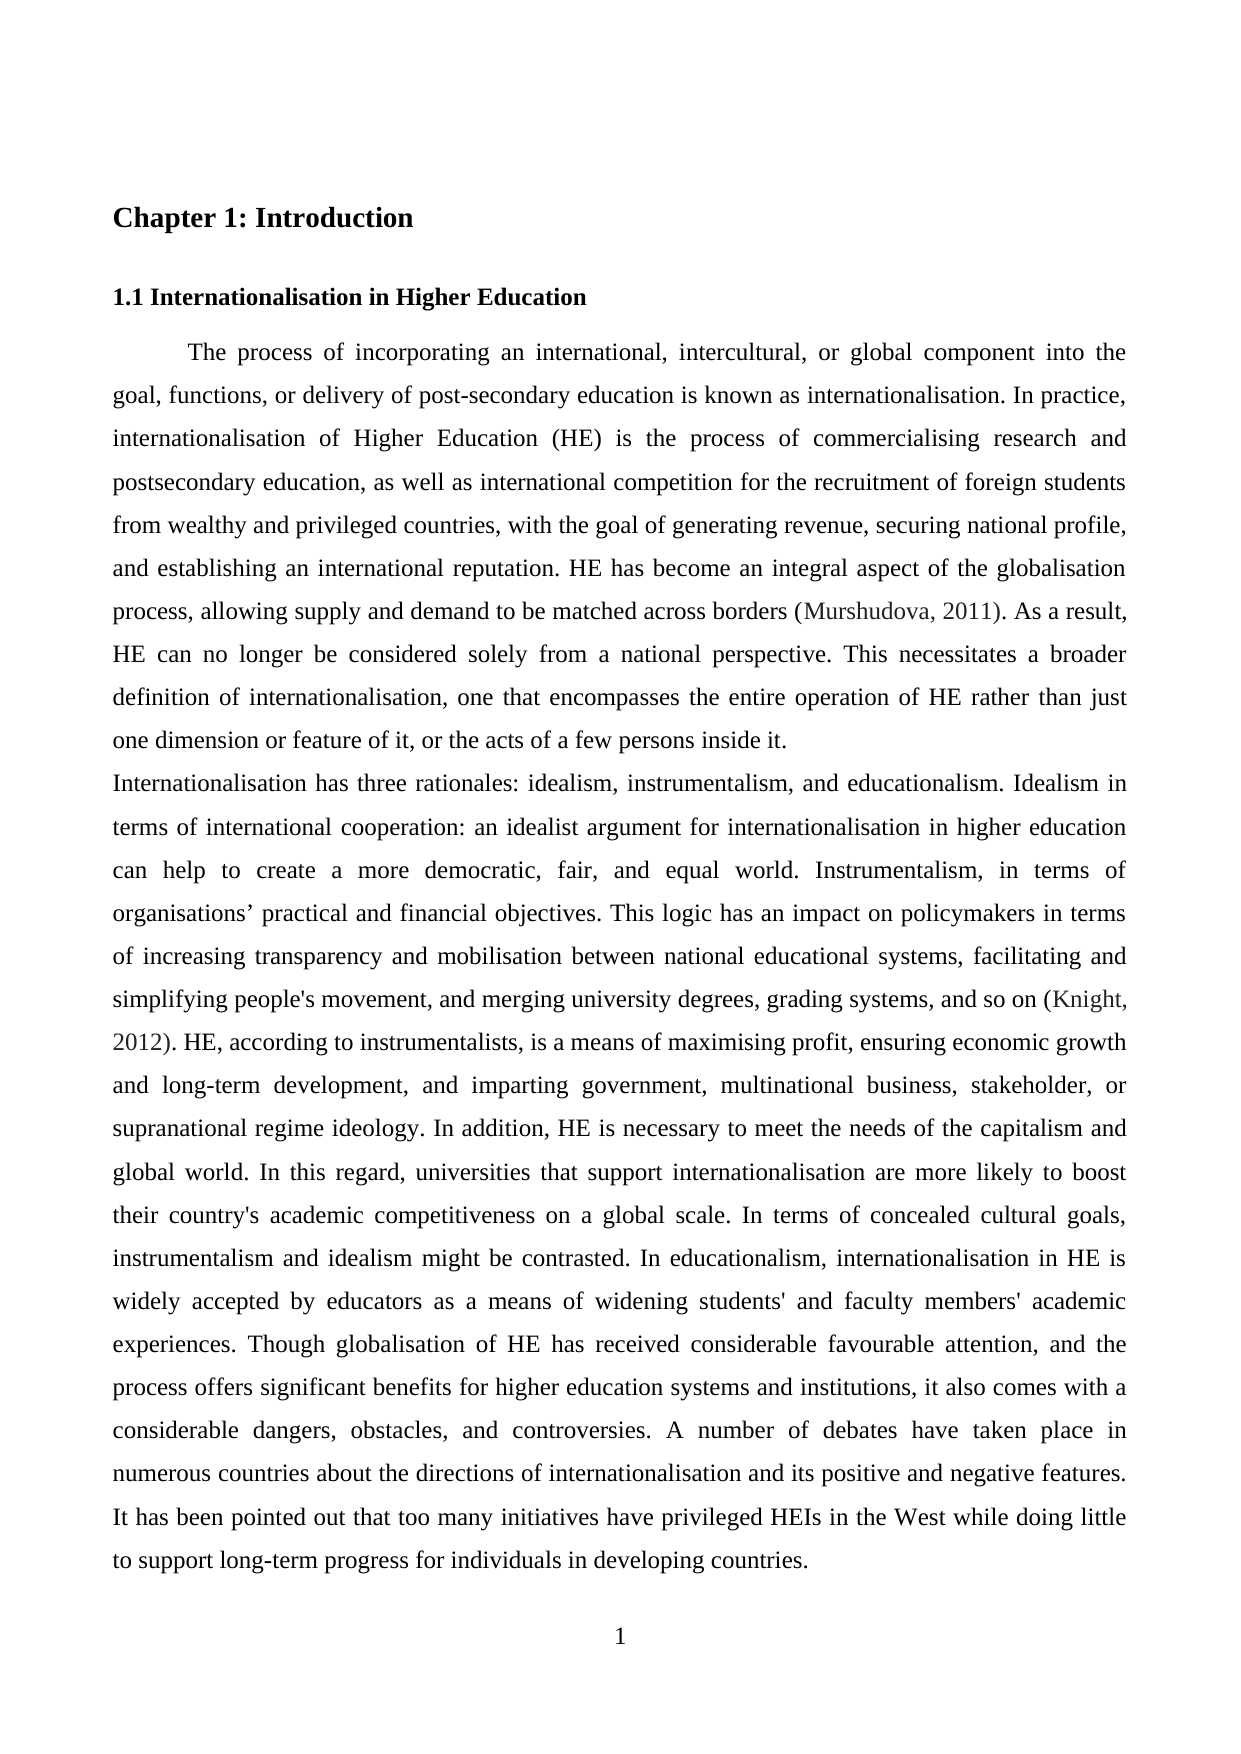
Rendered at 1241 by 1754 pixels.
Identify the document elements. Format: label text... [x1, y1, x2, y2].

text The process of incorporating an international, intercultural, or global component into the goal, functions, or delivery of post-secondary education is known as internationalisation. In practice, internationalisation of Higher Education (HE) is the process of commercialising research and postsecondary education, as well as international competition for the recruitment of foreign students from wealthy and privileged countries, with the goal of generating revenue, securing national profile, and establishing an international reputation. HE has become an integral aspect of the globalisation process, allowing supply and demand to be matched across borders (Murshudova, 2011). As a result, HE can no longer be considered solely from a national perspective. This necessitates a broader definition of internationalisation, one that encompasses the entire operation of HE rather than just one dimension or feature of it, or the acts of a few persons inside it. [112, 337, 1128, 754]
subtitle 1.1 Internationalisation in Higher Education [112, 282, 1128, 310]
subtitle Chapter 1: Introduction [112, 200, 1128, 233]
text Internationalisation has three rationales: idealism, instrumentalism, and educationalism. Idealism in terms of international cooperation: an idealist argument for internationalisation in higher education can help to create a more democratic, fair, and equal world. Instrumentalism, in terms of organisations’ practical and financial objectives. This logic has an impact on policymakers in terms of increasing transparency and mobilisation between national educational systems, facilitating and simplifying people's movement, and merging university degrees, grading systems, and so on (Knight, 2012). HE, according to instrumentalists, is a means of maximising profit, ensuring economic growth and long-term development, and imparting government, multinational business, stakeholder, or supranational regime ideology. In addition, HE is necessary to meet the needs of the capitalism and global world. In this regard, universities that support internationalisation are more likely to boost their country's academic competitiveness on a global scale. In terms of concealed cultural goals, instrumentalism and idealism might be contrasted. In educationalism, internationalisation in HE is widely accepted by educators as a means of widening students' and faculty members' academic experiences. Though globalisation of HE has received considerable favourable attention, and the process offers significant benefits for higher education systems and institutions, it also comes with a considerable dangers, obstacles, and controversies. A number of debates have taken place in numerous countries about the directions of internationalisation and its positive and negative features. It has been pointed out that too many initiatives have privileged HEIs in the West while doing little to support long-term progress for individuals in developing countries. [112, 768, 1128, 1573]
